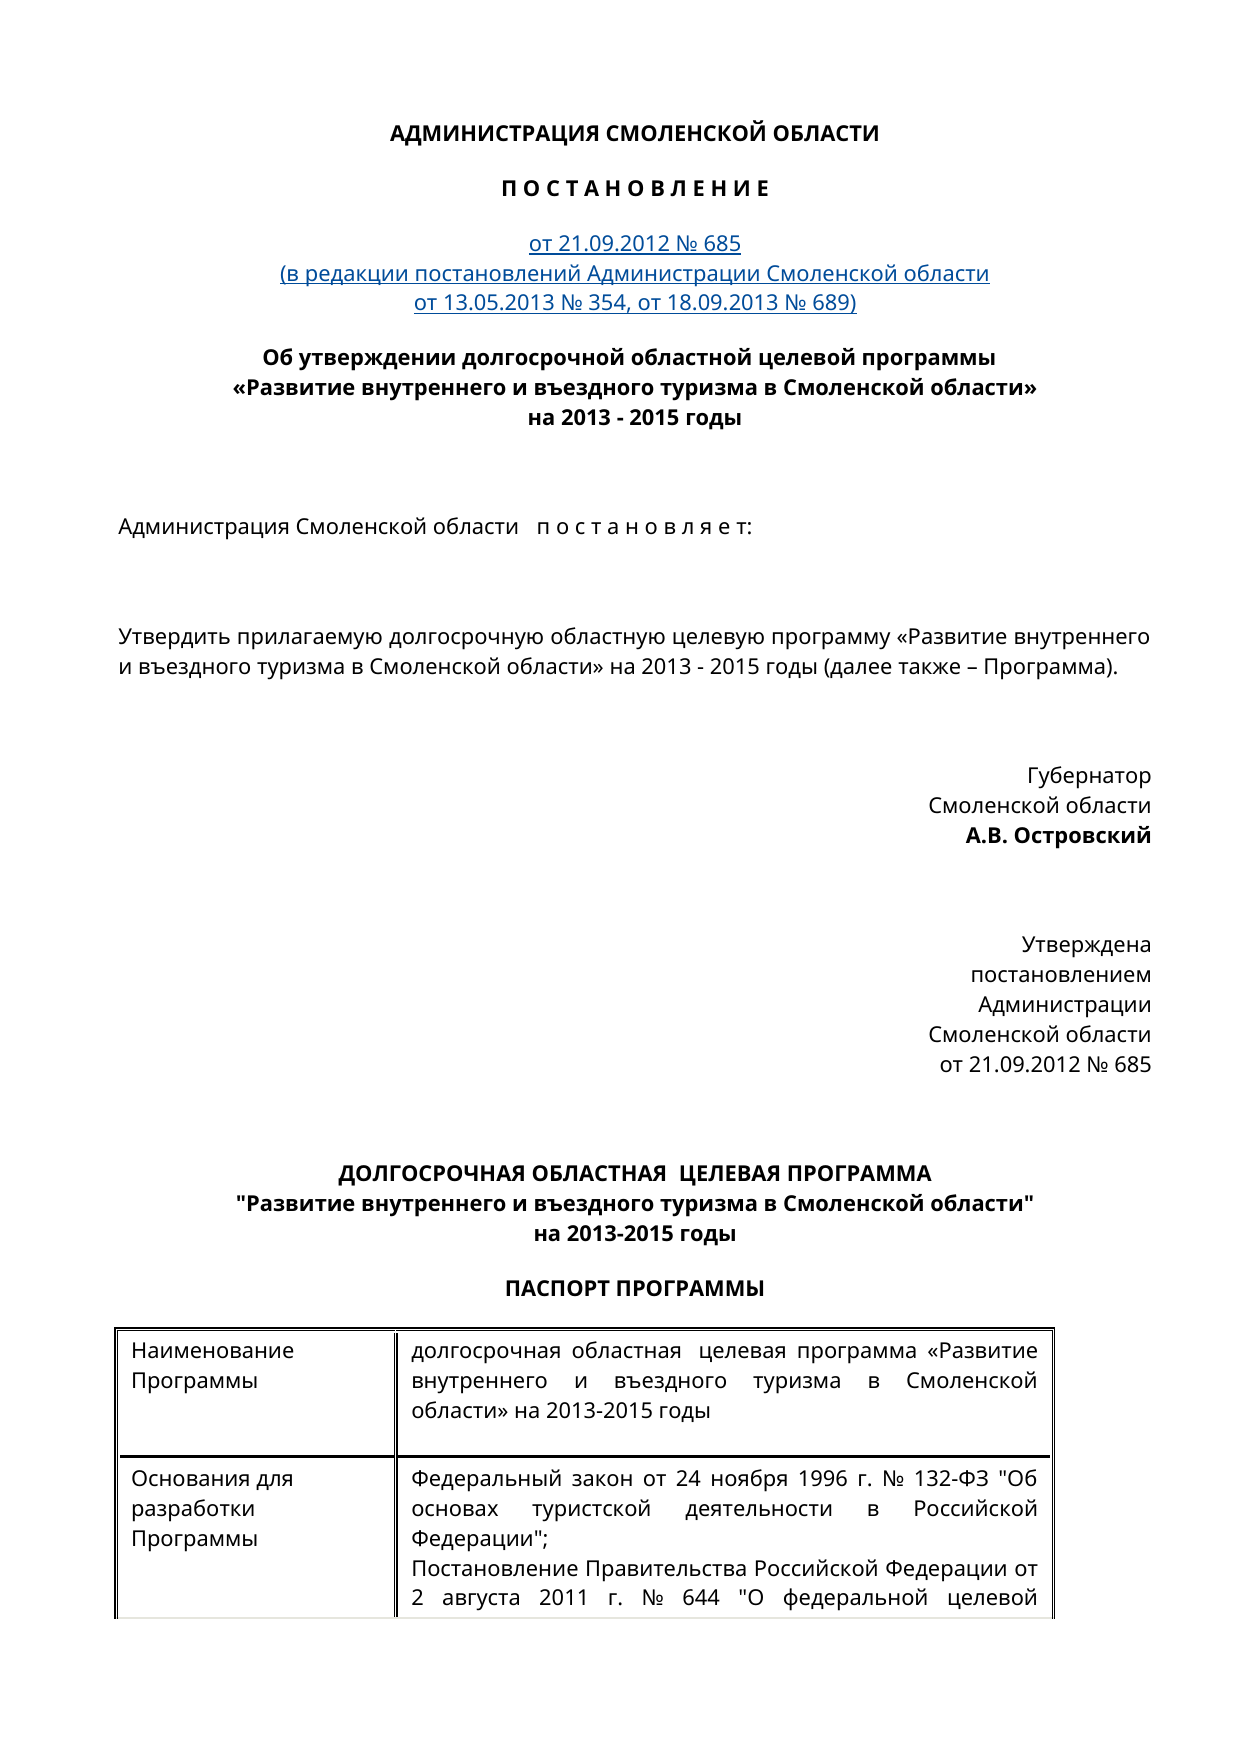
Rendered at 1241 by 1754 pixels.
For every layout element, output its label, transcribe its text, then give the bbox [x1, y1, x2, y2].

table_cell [118, 1455, 394, 1617]
text АДМИНИСТРАЦИЯ СМОЛЕНСКОЙ ОБЛАСТИ [118, 118, 1152, 148]
text от 21.09.2012 № 685 (в редакции постановлений Администрации Смоленской области от 13.05.2013 № 354, от 18.09.2013 № 689) [118, 228, 1152, 317]
table_header Наименование Программы [118, 1329, 396, 1455]
text Губернатор Смоленской области А.В. Островский [118, 760, 1152, 849]
table_header долгосрочная областная целевая программа «Развитие внутреннего и въездного туризма в Смоленской области» на 2013-2015 годы [396, 1331, 1052, 1455]
text Об утверждении долгосрочной областной целевой программы «Развитие внутреннего и въездного туризма в Смоленской области» на 2013 - 2015 годы [118, 342, 1152, 431]
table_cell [398, 1455, 1052, 1617]
text ПАСПОРТ ПРОГРАММЫ [118, 1272, 1152, 1302]
text Утвердить прилагаемую долгосрочную областную целевую программу «Развитие внутреннего и въездного туризма в Смоленской области» на 2013 - 2015 годы (далее также – Программа). [118, 621, 1152, 680]
text П О С Т А Н О В Л Е Н И Е [118, 173, 1152, 203]
text Администрация Смоленской области п о с т а н о в л я е т: [118, 511, 1152, 541]
text Утверждена постановлением Администрации Смоленской области от 21.09.2012 № 685 [118, 929, 1152, 1078]
text ДОЛГОСРОЧНАЯ ОБЛАСТНАЯ ЦЕЛЕВАЯ ПРОГРАММА "Развитие внутреннего и въездного туризма в Смоленской области" на 2013-2015 годы [118, 1158, 1152, 1247]
